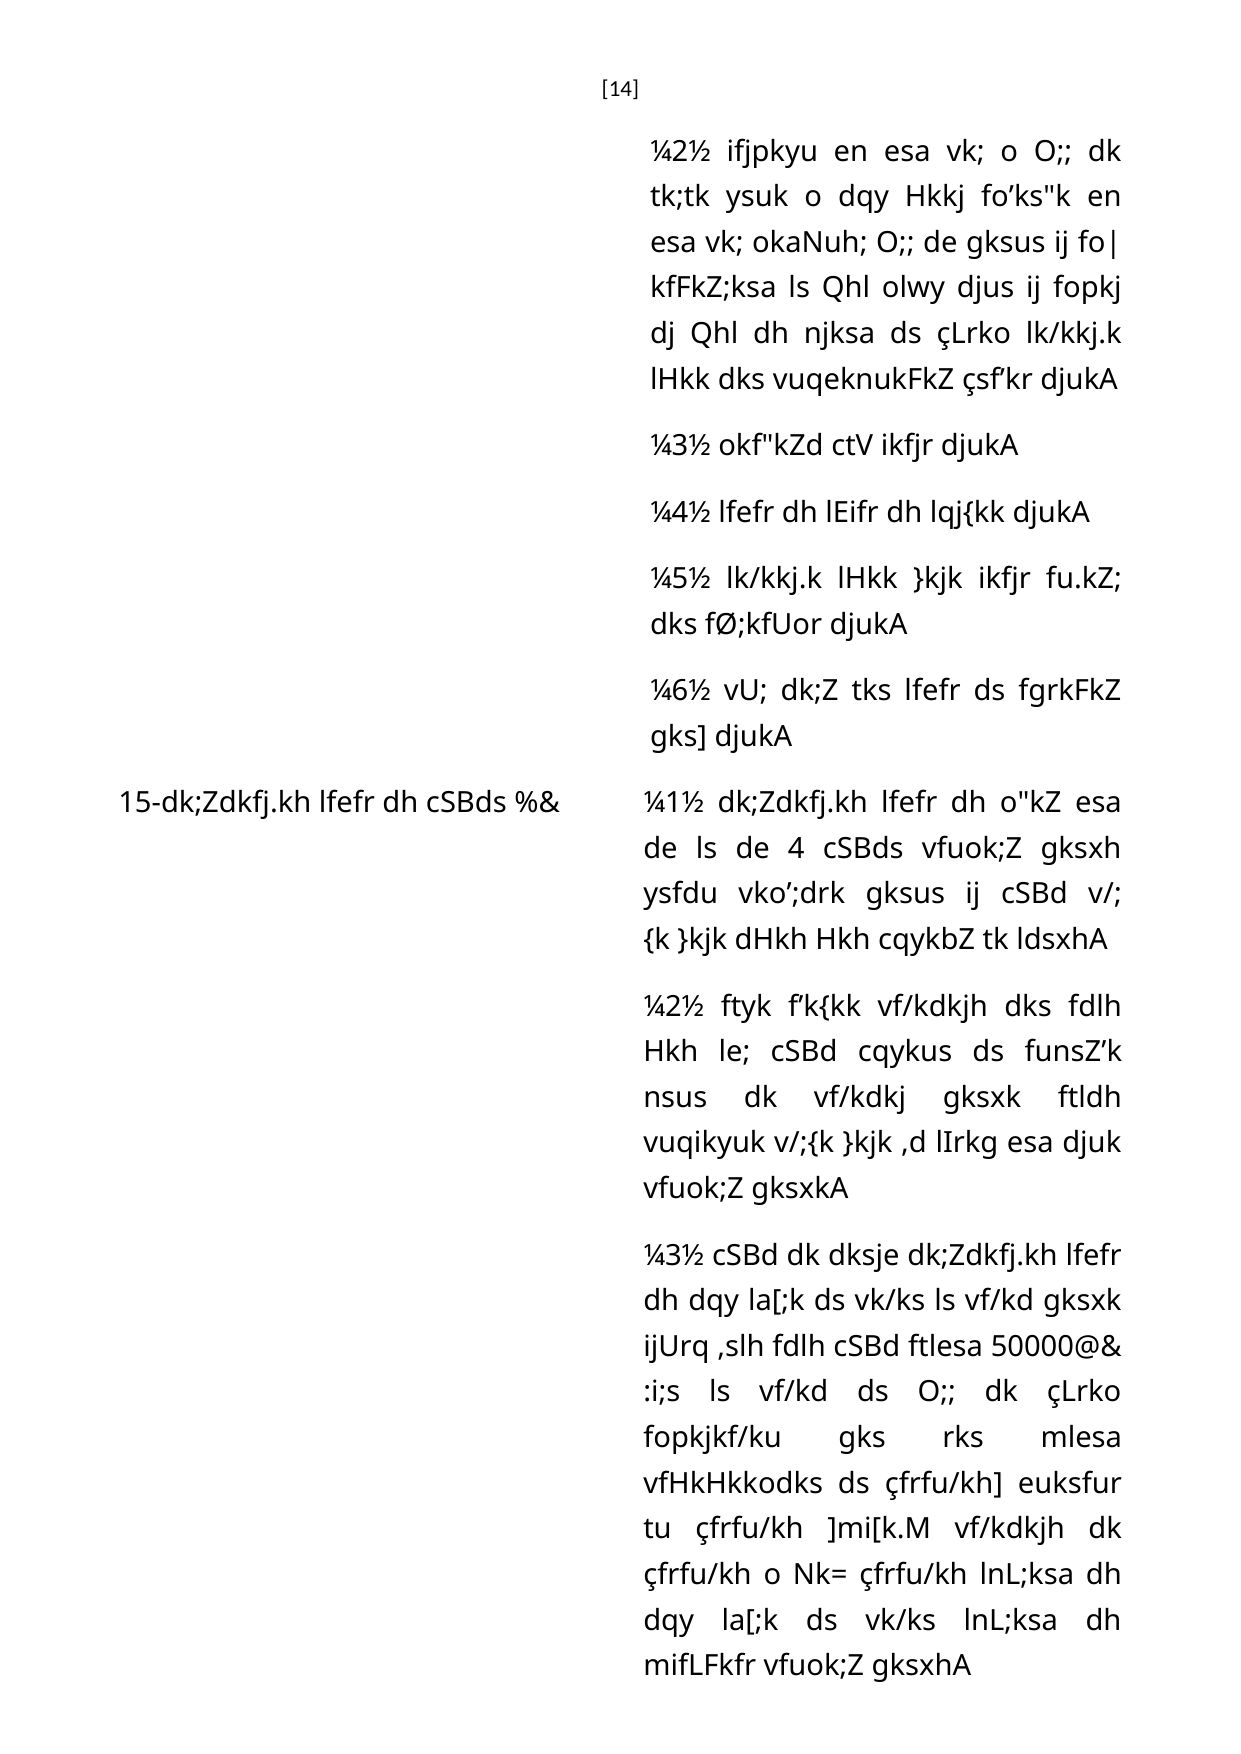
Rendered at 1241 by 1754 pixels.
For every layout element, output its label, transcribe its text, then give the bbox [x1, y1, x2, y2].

text ¼6½ vU; dk;Z tks lfefr ds fgrkFkZ gks] djukA [118, 669, 1122, 755]
text ¼5½ lk/kkj.k lHkk }kjk ikfjr fu.kZ; dks fØ;kfUor djukA [118, 557, 1122, 643]
text ¼2½ ftyk f’k{kk vf/kdkjh dks fdlh Hkh le; cSBd cqykus ds funsZ’k nsus dk vf/kdkj gksxk ftldh vuqikyuk v/;{k }kjk ,d lIrkg esa djuk vfuok;Z gksxkA [118, 985, 1122, 1207]
text ¼3½ okf"kZd ctV ikfjr djukA [118, 424, 1122, 464]
text ¼3½ cSBd dk dksje dk;Zdkfj.kh lfefr dh dqy la[;k ds vk/ks ls vf/kd gksxk ijUrq ,slh fdlh cSBd ftlesa 50000@& :i;s ls vf/kd ds O;; dk çLrko fopkjkf/ku gks rks mlesa vfHkHkkodks ds çfrfu/kh] euksfur tu çfrfu/kh ]mi[k.M vf/kdkjh dk çfrfu/kh o Nk= çfrfu/kh lnL;ksa dh dqy la[;k ds vk/ks lnL;ksa dh mifLFkfr vfuok;Z gksxhA [118, 1234, 1122, 1684]
text 15-dk;Zdkfj.kh lfefr dh cSBds %& ¼1½ dk;Zdkfj.kh lfefr dh o"kZ esa de ls de 4 cSBds vfuok;Z gksxh ysfdu vko’;drk gksus ij cSBd v/;{k }kjk dHkh Hkh cqykbZ tk ldsxhA [118, 782, 1122, 958]
text ¼4½ lfefr dh lEifr dh lqj{kk djukA [118, 491, 1122, 531]
text ¼2½ ifjpkyu en esa vk; o O;; dk tk;tk ysuk o dqy Hkkj fo’ks"k en esa vk; okaNuh; O;; de gksus ij fo|kfFkZ;ksa ls Qhl olwy djus ij fopkj dj Qhl dh njksa ds çLrko lk/kkj.k lHkk dks vuqeknukFkZ çsf’kr djukA [118, 130, 1122, 398]
